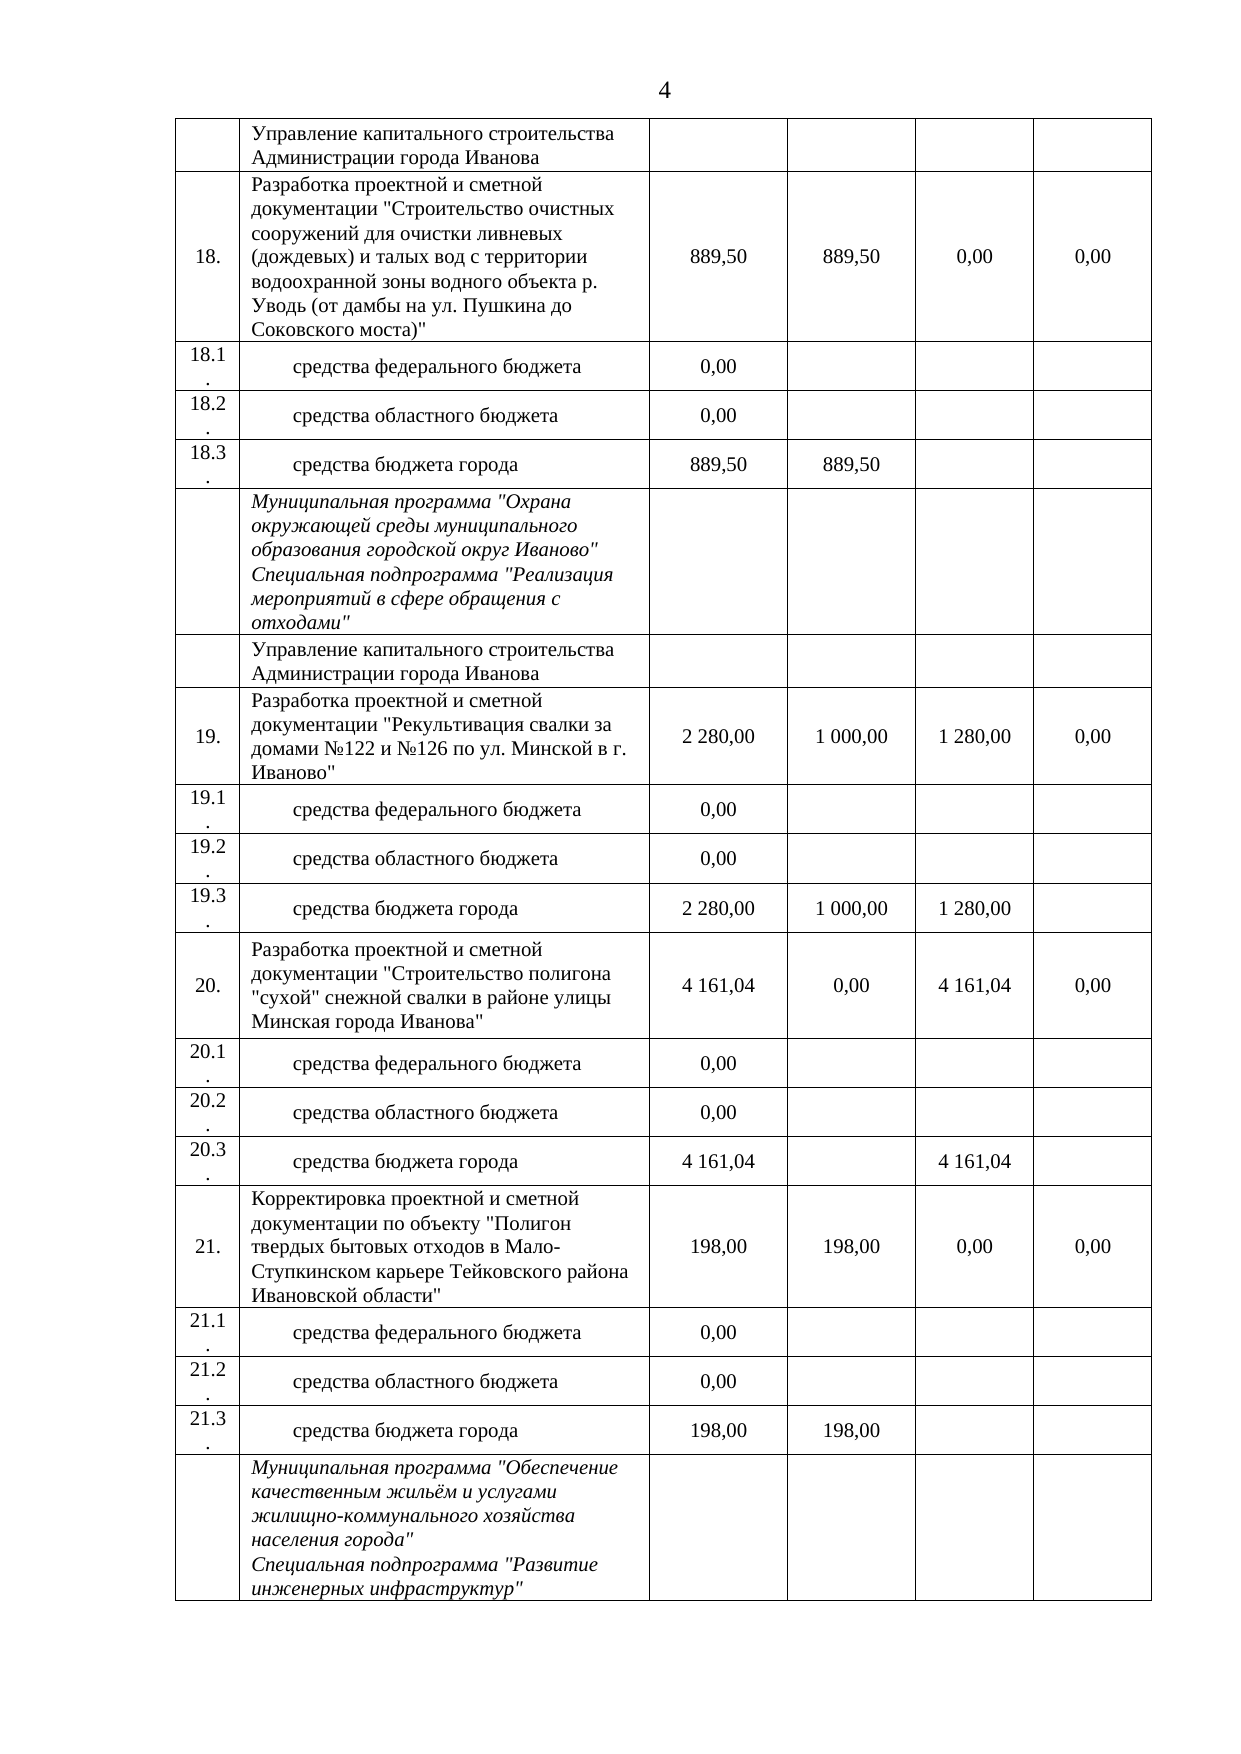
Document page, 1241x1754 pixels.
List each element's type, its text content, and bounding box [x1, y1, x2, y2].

table_cell средства федерального бюджета [240, 1308, 649, 1356]
table_cell [650, 489, 787, 634]
table_cell 4 161,04 [650, 1137, 787, 1185]
table_cell [916, 1357, 1033, 1405]
table_cell 0,00 [650, 785, 787, 833]
table_cell [916, 635, 1033, 687]
table_cell 889,50 [788, 172, 915, 341]
table_cell 1 280,00 [916, 688, 1033, 784]
table_cell [788, 342, 915, 390]
table_cell 20.1. [176, 1039, 239, 1087]
table_cell 19.1. [176, 785, 239, 833]
table_cell [788, 1357, 915, 1405]
table_cell [1034, 440, 1151, 488]
table_cell [916, 440, 1033, 488]
table_cell [788, 834, 915, 882]
table_cell 4 161,04 [650, 933, 787, 1038]
table_cell 0,00 [1034, 1186, 1151, 1307]
table_cell Разработка проектной и сметной документации "Строительство очистных сооружений для очистки ливневых (дождевых) и талых вод с территории водоохранной зоны водного объекта р. Уводь (от дамбы на ул. Пушкина до Соковского моста)" [240, 172, 649, 341]
table_cell [788, 1088, 915, 1136]
table_cell Разработка проектной и сметной документации "Рекультивация свалки за домами №122 и №126 по ул. Минской в г. Иваново" [240, 688, 649, 784]
table_cell средства федерального бюджета [240, 1039, 649, 1087]
table_cell [916, 834, 1033, 882]
table_cell 198,00 [788, 1406, 915, 1454]
table_cell 18. [176, 172, 239, 341]
table_cell 4 161,04 [916, 933, 1033, 1038]
table_cell [1034, 834, 1151, 882]
table_cell Разработка проектной и сметной документации "Строительство полигона "сухой" снежной свалки в районе улицы Минская города Иванова" [240, 933, 649, 1038]
table_cell 1 280,00 [916, 884, 1033, 932]
table_cell [1034, 391, 1151, 439]
table_cell Управление капитального строительства Администрации города Иванова [240, 119, 649, 171]
table_cell Муниципальная программа "Обеспечение качественным жильём и услугами жилищно-коммунального хозяйства населения города" Специальная подпрограмма "Развитие инженерных инфраструктур" [240, 1455, 649, 1599]
table_cell 0,00 [650, 391, 787, 439]
table_cell [788, 785, 915, 833]
table_cell 21.3. [176, 1406, 239, 1454]
table_cell 21. [176, 1186, 239, 1307]
table_cell 0,00 [916, 1186, 1033, 1307]
table_cell [650, 635, 787, 687]
table_cell [788, 119, 915, 171]
table_cell [176, 489, 239, 634]
table_cell [788, 1137, 915, 1185]
table_cell 20. [176, 933, 239, 1038]
table_cell 1 000,00 [788, 884, 915, 932]
table_cell средства федерального бюджета [240, 785, 649, 833]
table_cell 4 161,04 [916, 1137, 1033, 1185]
table_cell [788, 635, 915, 687]
table_cell Корректировка проектной и сметной документации по объекту "Полигон твердых бытовых отходов в Мало-Ступкинском карьере Тейковского района Ивановской области" [240, 1186, 649, 1307]
table_cell средства федерального бюджета [240, 342, 649, 390]
table_cell [1034, 884, 1151, 932]
table_cell средства областного бюджета [240, 391, 649, 439]
table_cell 0,00 [650, 1088, 787, 1136]
table_cell 0,00 [650, 1039, 787, 1087]
table_cell [1034, 1137, 1151, 1185]
table_cell [916, 489, 1033, 634]
table_cell [176, 635, 239, 687]
table_cell 198,00 [650, 1406, 787, 1454]
table_cell Управление капитального строительства Администрации города Иванова [240, 635, 649, 687]
table_cell [1034, 489, 1151, 634]
table_cell 0,00 [788, 933, 915, 1038]
table_cell [1034, 1455, 1151, 1599]
table_cell 21.2. [176, 1357, 239, 1405]
table_cell 198,00 [788, 1186, 915, 1307]
table_cell 0,00 [650, 1357, 787, 1405]
table_cell Муниципальная программа "Охрана окружающей среды муниципального образования городской округ Иваново" Специальная подпрограмма "Реализация мероприятий в сфере обращения с отходами" [240, 489, 649, 634]
table_cell 20.3. [176, 1137, 239, 1185]
table_cell [916, 1039, 1033, 1087]
table_cell [788, 1308, 915, 1356]
table_cell 889,50 [650, 440, 787, 488]
table_cell [1034, 119, 1151, 171]
table_cell 198,00 [650, 1186, 787, 1307]
table_cell средства бюджета города [240, 440, 649, 488]
table_cell [916, 391, 1033, 439]
table_cell 889,50 [650, 172, 787, 341]
table_cell [916, 1308, 1033, 1356]
table_cell [916, 342, 1033, 390]
table_cell [788, 489, 915, 634]
table_cell [916, 119, 1033, 171]
table_cell 0,00 [916, 172, 1033, 341]
table_cell [650, 119, 787, 171]
table_cell 18.1. [176, 342, 239, 390]
table_cell средства областного бюджета [240, 1357, 649, 1405]
table_cell средства областного бюджета [240, 1088, 649, 1136]
table_cell 20.2. [176, 1088, 239, 1136]
table_cell [788, 1039, 915, 1087]
table_cell [176, 1455, 239, 1599]
table_cell [916, 1406, 1033, 1454]
table_cell [650, 1455, 787, 1599]
table_cell 0,00 [1034, 172, 1151, 341]
table_cell 0,00 [1034, 933, 1151, 1038]
table_cell [1034, 1357, 1151, 1405]
table_cell 19.2. [176, 834, 239, 882]
table_cell 0,00 [650, 342, 787, 390]
table_cell 19.3. [176, 884, 239, 932]
table_cell 1 000,00 [788, 688, 915, 784]
table_cell [1034, 1406, 1151, 1454]
table_cell [1034, 342, 1151, 390]
table_cell [1034, 785, 1151, 833]
table_cell 2 280,00 [650, 688, 787, 784]
table_cell [176, 119, 239, 171]
table_cell [916, 1088, 1033, 1136]
table_cell 0,00 [650, 1308, 787, 1356]
table_cell [916, 785, 1033, 833]
table_cell [1034, 1308, 1151, 1356]
table_cell 21.1. [176, 1308, 239, 1356]
table_cell [788, 1455, 915, 1599]
table_cell 0,00 [650, 834, 787, 882]
table_cell 18.3. [176, 440, 239, 488]
table_cell средства областного бюджета [240, 834, 649, 882]
table_cell [1034, 635, 1151, 687]
table_cell [788, 391, 915, 439]
table_cell [1034, 1088, 1151, 1136]
table_cell средства бюджета города [240, 1137, 649, 1185]
table_cell 2 280,00 [650, 884, 787, 932]
table_cell [916, 1455, 1033, 1599]
table_cell 18.2. [176, 391, 239, 439]
table_cell средства бюджета города [240, 1406, 649, 1454]
table_cell [1034, 1039, 1151, 1087]
table_cell 0,00 [1034, 688, 1151, 784]
table_cell 889,50 [788, 440, 915, 488]
table_cell 19. [176, 688, 239, 784]
table_cell средства бюджета города [240, 884, 649, 932]
